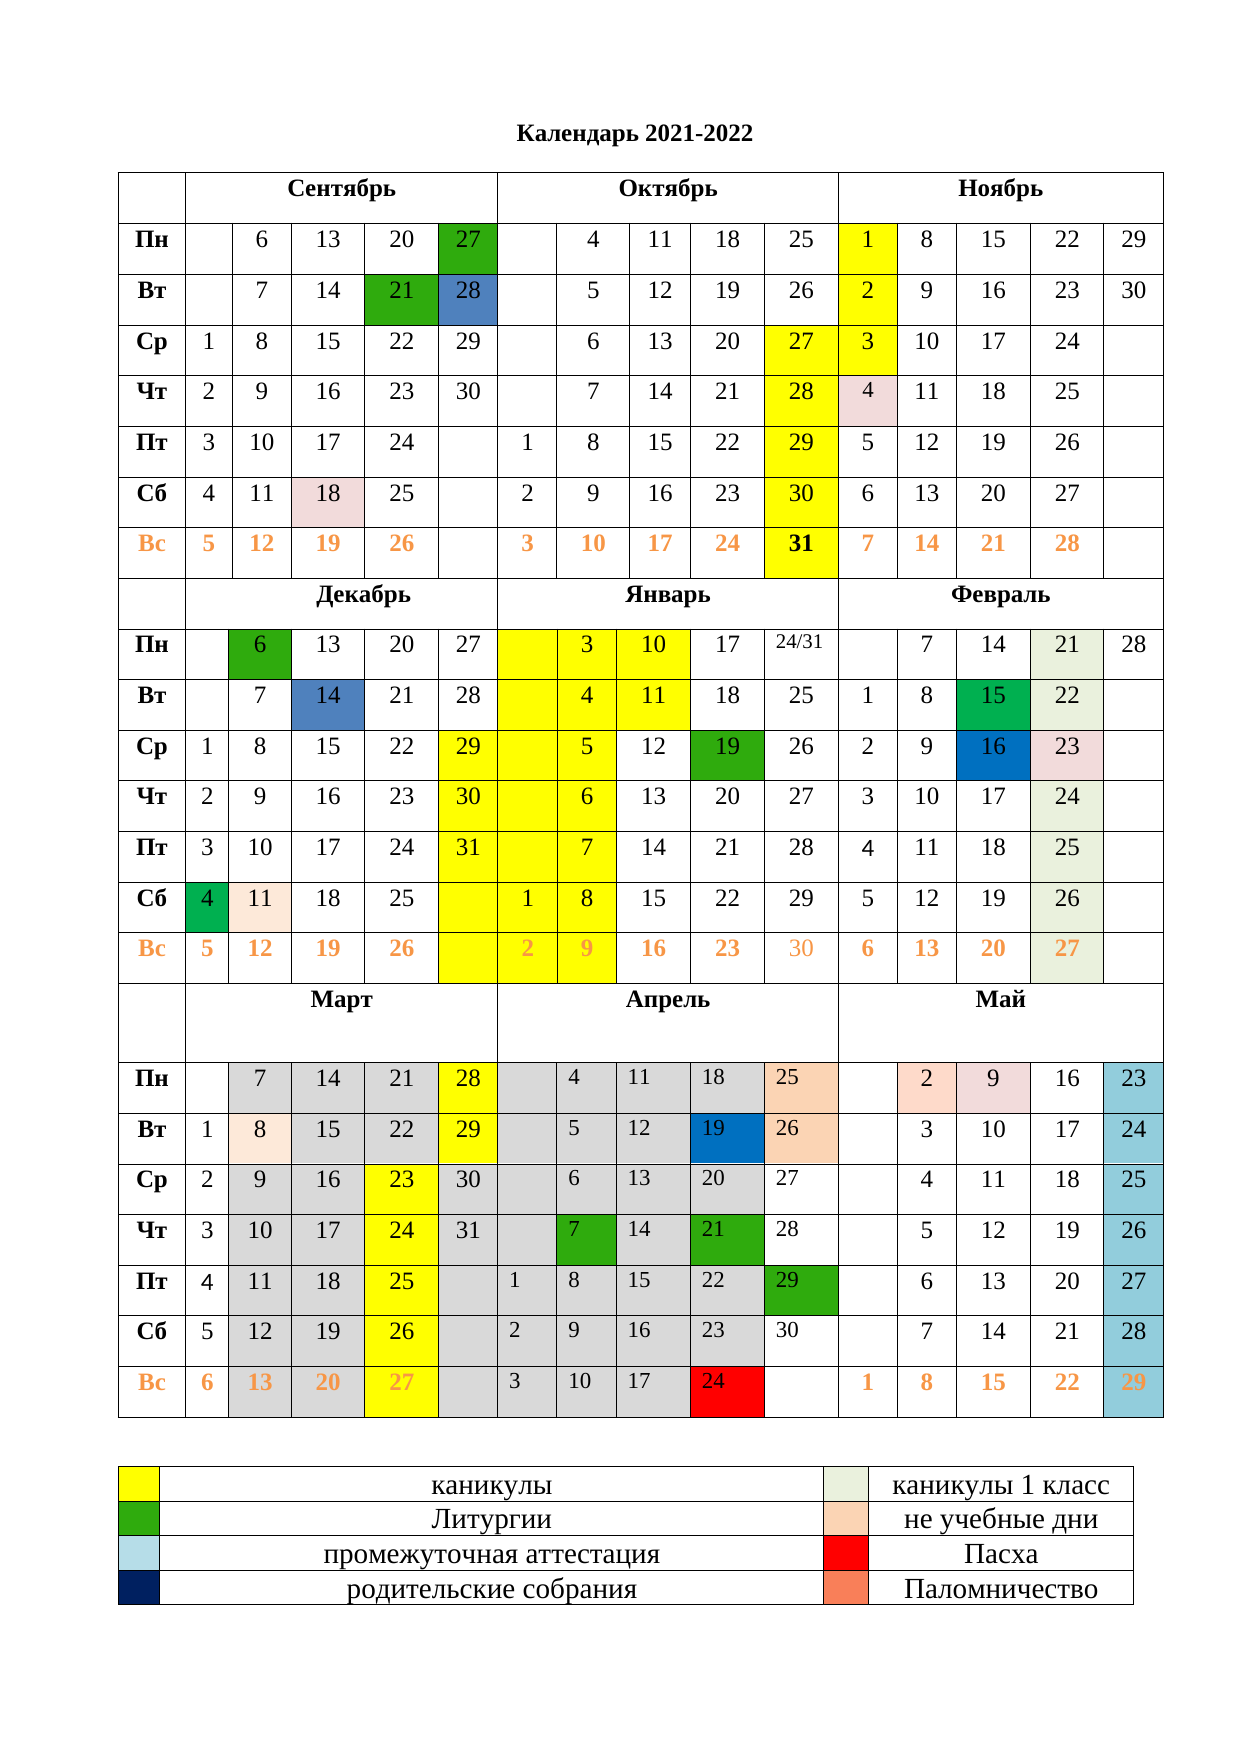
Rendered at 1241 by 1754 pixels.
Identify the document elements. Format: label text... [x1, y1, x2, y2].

table_cell Литургии [160, 1502, 823, 1535]
table_cell 15 [292, 731, 364, 780]
table_cell 31 [765, 528, 838, 578]
table_cell [765, 1367, 838, 1417]
table_cell 31 [439, 1215, 497, 1265]
table_cell 17 [691, 630, 764, 679]
table_cell Сб [119, 883, 185, 932]
table_cell 20 [1031, 1266, 1103, 1315]
table_cell 26 [765, 275, 838, 325]
table_cell [186, 680, 228, 730]
table_cell 7 [558, 832, 616, 882]
table_cell 8 [557, 1266, 616, 1315]
table_cell 26 [1031, 883, 1103, 932]
table_cell Ср [119, 1165, 185, 1214]
table_cell Паломничество [869, 1571, 1133, 1604]
table_cell [824, 1536, 868, 1570]
table_cell 24/31 [765, 630, 838, 679]
table_cell 30 [439, 376, 497, 426]
table_cell Пт [119, 832, 185, 882]
table_cell 18 [292, 1266, 364, 1315]
table_cell 1 [186, 1114, 228, 1163]
table_cell 13 [292, 224, 364, 274]
table_cell 6 [558, 781, 616, 831]
table_cell 27 [439, 224, 497, 274]
table_cell 26 [1031, 427, 1103, 477]
table_cell 26 [1104, 1215, 1163, 1265]
table_cell 21 [365, 680, 438, 730]
table_cell 4 [557, 224, 629, 274]
table_cell 24 [365, 832, 438, 882]
table_cell 16 [292, 376, 364, 426]
table_cell [824, 1502, 868, 1535]
table_cell 21 [1031, 1316, 1103, 1366]
table_cell 4 [839, 376, 897, 426]
table_cell Пн [119, 224, 185, 274]
table_cell 1 [186, 731, 228, 780]
table_cell 16 [617, 933, 690, 983]
table_cell Чт [119, 376, 185, 426]
text Календарь 2021-2022 [118, 118, 1152, 147]
table_cell 5 [898, 1215, 956, 1265]
table_cell 10 [233, 427, 291, 477]
table_cell 9 [957, 1063, 1030, 1113]
table_cell Ср [119, 731, 185, 780]
table_cell 7 [229, 1063, 291, 1113]
table_cell 9 [233, 376, 291, 426]
table_cell не учебные дни [869, 1502, 1133, 1535]
table_cell [839, 1316, 897, 1366]
table_cell 25 [765, 680, 838, 730]
table_cell [498, 1215, 556, 1265]
table_cell Пт [119, 427, 185, 477]
table_cell [824, 1571, 868, 1604]
table_cell Вт [119, 1114, 185, 1163]
table_cell 6 [557, 326, 629, 375]
table_cell 8 [557, 427, 629, 477]
table_cell 3 [839, 781, 897, 831]
table_cell 20 [957, 933, 1030, 983]
table_cell 22 [1031, 680, 1103, 730]
table_cell 28 [765, 1215, 838, 1265]
table_cell 24 [365, 427, 438, 477]
table_cell 23 [365, 781, 438, 831]
table_cell 12 [630, 275, 690, 325]
table_cell 5 [839, 427, 897, 477]
table_cell 5 [558, 731, 616, 780]
table_cell 2 [186, 1165, 228, 1214]
table_cell 23 [1031, 275, 1103, 325]
table_cell 9 [898, 731, 956, 780]
table_cell 5 [186, 1316, 228, 1366]
table_cell 7 [229, 680, 291, 730]
table_cell 7 [839, 528, 897, 578]
table_cell 23 [1031, 731, 1103, 780]
table_cell 9 [229, 781, 291, 831]
table_cell 29 [765, 883, 838, 932]
table_cell 4 [898, 1165, 956, 1214]
table_cell 4 [558, 680, 616, 730]
table_cell 25 [765, 1063, 838, 1113]
table_cell 3 [498, 1367, 556, 1417]
table_cell 2 [498, 1316, 556, 1366]
table_cell 22 [365, 326, 438, 375]
table_cell [119, 1571, 159, 1604]
table_cell 18 [957, 832, 1030, 882]
table_cell 14 [292, 680, 364, 730]
table_cell [119, 1502, 159, 1535]
table_cell [119, 1536, 159, 1570]
table_cell 11 [898, 832, 956, 882]
table_cell 28 [439, 680, 497, 730]
table_cell [1104, 478, 1163, 527]
table_cell 1 [839, 224, 897, 274]
table_cell Декабрь [186, 579, 497, 628]
table_cell 12 [229, 933, 291, 983]
table_cell 7 [898, 1316, 956, 1366]
table_cell 12 [617, 731, 690, 780]
table_cell [1104, 376, 1163, 426]
table_cell 7 [898, 630, 956, 679]
table_cell 16 [617, 1316, 690, 1366]
table_cell 1 [839, 680, 897, 730]
table_cell 10 [557, 1367, 616, 1417]
table_cell 2 [186, 376, 232, 426]
table_cell 25 [1031, 832, 1103, 882]
table_cell 21 [1031, 630, 1103, 679]
table_cell 19 [292, 933, 364, 983]
table_cell 26 [365, 933, 438, 983]
table_cell 14 [617, 832, 690, 882]
table_cell 17 [292, 1215, 364, 1265]
table_cell 8 [229, 1114, 291, 1163]
table_cell 20 [957, 478, 1030, 527]
table_cell 17 [957, 326, 1030, 375]
table_cell [498, 326, 556, 375]
table_cell 16 [630, 478, 690, 527]
table_cell [439, 933, 497, 983]
table_cell 15 [617, 883, 690, 932]
table_cell 18 [957, 376, 1030, 426]
table_cell Ср [119, 326, 185, 375]
table_cell 15 [957, 680, 1030, 730]
table_cell 5 [557, 275, 629, 325]
table_cell [1104, 427, 1163, 477]
table_cell 19 [957, 883, 1030, 932]
table_cell 6 [233, 224, 291, 274]
table_cell 16 [957, 275, 1030, 325]
table_cell 17 [617, 1367, 690, 1417]
table_cell 18 [691, 680, 764, 730]
table_cell 20 [365, 630, 438, 679]
table_cell Вс [119, 1367, 185, 1417]
table_cell 2 [898, 1063, 956, 1113]
table_cell 10 [229, 832, 291, 882]
table_cell 6 [229, 630, 291, 679]
table_cell 10 [229, 1215, 291, 1265]
table_cell 10 [898, 326, 956, 375]
table_cell 2 [839, 731, 897, 780]
table_cell 1 [186, 326, 232, 375]
table_cell 5 [186, 528, 232, 578]
table_cell 14 [292, 275, 364, 325]
table_cell [1104, 883, 1163, 932]
table_cell 29 [439, 731, 497, 780]
table_cell 10 [898, 781, 956, 831]
table_cell 22 [365, 731, 438, 780]
table_cell 8 [229, 731, 291, 780]
table_cell 2 [498, 478, 556, 527]
table_header [119, 173, 185, 223]
table_cell 27 [439, 630, 497, 679]
table_cell 28 [439, 275, 497, 325]
table_cell Пн [119, 1063, 185, 1113]
table_cell 25 [765, 224, 838, 274]
table_cell 18 [1031, 1165, 1103, 1214]
table_cell 11 [229, 883, 291, 932]
table_cell 4 [186, 1266, 228, 1315]
table_cell 15 [617, 1266, 690, 1315]
table_cell 20 [292, 1367, 364, 1417]
table_cell 24 [365, 1215, 438, 1265]
table_cell 29 [439, 1114, 497, 1163]
table_cell 22 [365, 1114, 438, 1163]
table_cell 10 [557, 528, 629, 578]
table_cell 14 [957, 630, 1030, 679]
table_cell 30 [765, 478, 838, 527]
table_cell 30 [1104, 275, 1163, 325]
table_cell 27 [765, 1165, 838, 1214]
table_cell 26 [365, 528, 438, 578]
table_cell [186, 275, 232, 325]
table_cell [439, 528, 497, 578]
table_cell 1 [498, 427, 556, 477]
table_cell Чт [119, 781, 185, 831]
table_cell [839, 1215, 897, 1265]
table_cell 26 [765, 1114, 838, 1163]
table_cell 27 [765, 326, 838, 375]
table_cell 20 [691, 326, 764, 375]
table_cell 21 [365, 1063, 438, 1113]
table_cell 12 [898, 427, 956, 477]
table_cell 4 [186, 883, 228, 932]
table_cell 25 [365, 883, 438, 932]
table_cell 18 [292, 478, 364, 527]
table_cell 21 [957, 528, 1030, 578]
table_cell 30 [765, 933, 838, 983]
table_cell 29 [439, 326, 497, 375]
table_cell 31 [439, 832, 497, 882]
table_cell [498, 680, 557, 730]
table_cell 18 [292, 883, 364, 932]
table_cell [1104, 731, 1163, 780]
table_cell Пт [119, 1266, 185, 1315]
table_cell 13 [957, 1266, 1030, 1315]
table_cell 4 [186, 478, 232, 527]
table_cell 25 [1031, 376, 1103, 426]
table_cell 30 [765, 1316, 838, 1366]
table_cell 5 [186, 933, 228, 983]
table_cell 12 [229, 1316, 291, 1366]
table_cell [498, 275, 556, 325]
table_cell [839, 1266, 897, 1315]
table_cell 16 [292, 1165, 364, 1214]
table_cell 15 [957, 224, 1030, 274]
table_cell 22 [691, 427, 764, 477]
table_cell [186, 630, 228, 679]
table_cell Вт [119, 680, 185, 730]
table_cell 25 [365, 478, 438, 527]
table_cell [498, 731, 557, 780]
table_cell 10 [957, 1114, 1030, 1163]
table_header [119, 1467, 159, 1501]
table_cell 23 [691, 478, 764, 527]
table_cell [498, 630, 557, 679]
table_cell Пасха [869, 1536, 1133, 1570]
table_cell [498, 1114, 556, 1163]
table_cell 11 [617, 680, 690, 730]
table_cell [1104, 781, 1163, 831]
table_cell 1 [498, 883, 557, 932]
table_cell Вс [119, 528, 185, 578]
table_cell 29 [1104, 224, 1163, 274]
table_cell 9 [557, 478, 629, 527]
table_cell 8 [898, 680, 956, 730]
table_cell 16 [292, 781, 364, 831]
table_cell Вс [119, 933, 185, 983]
table_cell 30 [439, 781, 497, 831]
table_cell 19 [1031, 1215, 1103, 1265]
table_cell 12 [617, 1114, 690, 1163]
table_cell 14 [630, 376, 690, 426]
table_cell 11 [630, 224, 690, 274]
table_cell [498, 376, 556, 426]
table_cell 28 [439, 1063, 497, 1113]
table_cell [498, 1165, 556, 1214]
table_cell 17 [292, 427, 364, 477]
table_cell 8 [558, 883, 616, 932]
table_cell 6 [839, 478, 897, 527]
table_cell 7 [233, 275, 291, 325]
table_cell 24 [691, 1367, 764, 1417]
table_header каникулы 1 класс [869, 1467, 1133, 1501]
table_cell 13 [617, 781, 690, 831]
table_cell 16 [957, 731, 1030, 780]
table_cell 12 [957, 1215, 1030, 1265]
table_cell [839, 630, 897, 679]
table_header Октябрь [498, 173, 838, 223]
table_cell 11 [957, 1165, 1030, 1214]
table_cell 27 [365, 1367, 438, 1417]
table_cell 1 [839, 1367, 897, 1417]
table_cell 21 [365, 275, 438, 325]
table_cell [439, 883, 497, 932]
table_cell 4 [839, 832, 897, 882]
table_cell 17 [1031, 1114, 1103, 1163]
table_cell [498, 832, 557, 882]
table_cell [498, 1063, 556, 1113]
table_cell [439, 1266, 497, 1315]
table_cell [1104, 680, 1163, 730]
table_cell 9 [558, 933, 616, 983]
table_cell 21 [691, 1215, 764, 1265]
table_cell 20 [365, 224, 438, 274]
table_cell 19 [691, 731, 764, 780]
table_cell 14 [898, 528, 956, 578]
table_cell [439, 1367, 497, 1417]
table_cell 12 [898, 883, 956, 932]
table_cell 28 [1031, 528, 1103, 578]
table_cell Пн [119, 630, 185, 679]
table_cell 6 [186, 1367, 228, 1417]
table_cell 27 [1031, 478, 1103, 527]
table_cell 23 [691, 933, 764, 983]
table_cell 3 [186, 427, 232, 477]
table_cell 28 [1104, 1316, 1163, 1366]
table_cell 19 [957, 427, 1030, 477]
table_cell 15 [957, 1367, 1030, 1417]
table_cell 26 [365, 1316, 438, 1366]
table_cell Март [186, 984, 497, 1062]
table_cell [1104, 933, 1163, 983]
table_cell 23 [1104, 1063, 1163, 1113]
table_cell 13 [898, 478, 956, 527]
table_cell 28 [765, 376, 838, 426]
table_cell 7 [557, 376, 629, 426]
table_cell Чт [119, 1215, 185, 1265]
table_cell промежуточная аттестация [160, 1536, 823, 1570]
table_cell 27 [1031, 933, 1103, 983]
table_cell 23 [365, 1165, 438, 1214]
table_cell [119, 579, 185, 628]
table_cell 8 [898, 224, 956, 274]
table_cell 11 [617, 1063, 690, 1113]
table_cell 27 [765, 781, 838, 831]
table_header Сентябрь [186, 173, 497, 223]
table_cell 12 [233, 528, 291, 578]
table_cell 11 [898, 376, 956, 426]
table_header каникулы [160, 1467, 823, 1501]
table_cell 29 [765, 427, 838, 477]
table_cell 28 [1104, 630, 1163, 679]
table_cell [839, 1114, 897, 1163]
table_cell 22 [1031, 224, 1103, 274]
table_cell 30 [439, 1165, 497, 1214]
table_cell 13 [898, 933, 956, 983]
table_cell 2 [498, 933, 557, 983]
table_cell [498, 224, 556, 274]
table_cell [186, 224, 232, 274]
table_cell 13 [229, 1367, 291, 1417]
table_cell Вт [119, 275, 185, 325]
table_cell 3 [186, 832, 228, 882]
table_cell 15 [292, 326, 364, 375]
table_header [824, 1467, 868, 1501]
table_cell 24 [1031, 781, 1103, 831]
table_cell 5 [557, 1114, 616, 1163]
table_cell Сб [119, 1316, 185, 1366]
table_cell 11 [229, 1266, 291, 1315]
table_cell 27 [1104, 1266, 1163, 1315]
table_cell 29 [765, 1266, 838, 1315]
table_cell 8 [898, 1367, 956, 1417]
table_cell [839, 1063, 897, 1113]
table_cell Май [839, 984, 1163, 1062]
table_cell [839, 1165, 897, 1214]
table_cell 13 [292, 630, 364, 679]
table_cell 20 [691, 781, 764, 831]
table_cell 25 [365, 1266, 438, 1315]
table_cell 5 [839, 883, 897, 932]
table_cell 25 [1104, 1165, 1163, 1214]
table_cell 6 [557, 1165, 616, 1214]
table_cell [1104, 528, 1163, 578]
table_cell 17 [630, 528, 690, 578]
table_cell родительские собрания [160, 1571, 823, 1604]
table_cell 6 [839, 933, 897, 983]
table_cell 9 [898, 275, 956, 325]
table_cell 1 [498, 1266, 556, 1315]
table_cell 19 [292, 528, 364, 578]
table_cell 22 [691, 883, 764, 932]
table_cell 15 [630, 427, 690, 477]
table_cell 29 [1104, 1367, 1163, 1417]
table_cell 18 [691, 1063, 764, 1113]
table_cell Январь [498, 579, 838, 628]
table_cell 23 [365, 376, 438, 426]
table_cell [498, 781, 557, 831]
table_cell 3 [186, 1215, 228, 1265]
table_cell 17 [292, 832, 364, 882]
table_cell 14 [957, 1316, 1030, 1366]
table_cell 3 [558, 630, 616, 679]
table_cell 17 [957, 781, 1030, 831]
table_cell 22 [691, 1266, 764, 1315]
table_cell 19 [292, 1316, 364, 1366]
table_cell 28 [765, 832, 838, 882]
table_cell 14 [617, 1215, 690, 1265]
table_cell 10 [617, 630, 690, 679]
table_cell 20 [691, 1165, 764, 1214]
table_cell 2 [186, 781, 228, 831]
table_cell 13 [630, 326, 690, 375]
table_cell [119, 984, 185, 1062]
table_cell 18 [691, 224, 764, 274]
table_cell [439, 1316, 497, 1366]
table_cell 23 [691, 1316, 764, 1366]
table_cell 19 [691, 275, 764, 325]
table_cell Сб [119, 478, 185, 527]
table_cell 19 [691, 1114, 764, 1163]
table_cell 2 [839, 275, 897, 325]
table_cell 4 [557, 1063, 616, 1113]
table_cell 26 [765, 731, 838, 780]
table_cell [439, 427, 497, 477]
table_cell [439, 478, 497, 527]
table_cell Апрель [498, 984, 838, 1062]
table_cell 3 [839, 326, 897, 375]
table_cell 14 [292, 1063, 364, 1113]
table_cell [186, 1063, 228, 1113]
table_cell 15 [292, 1114, 364, 1163]
table_cell 24 [691, 528, 764, 578]
table_cell 9 [229, 1165, 291, 1214]
table_cell 24 [1104, 1114, 1163, 1163]
table_cell 8 [233, 326, 291, 375]
table_cell 21 [691, 376, 764, 426]
table_cell 7 [557, 1215, 616, 1265]
table_cell 9 [557, 1316, 616, 1366]
table_cell 16 [1031, 1063, 1103, 1113]
table_cell 11 [233, 478, 291, 527]
table_cell 21 [691, 832, 764, 882]
table_cell 13 [617, 1165, 690, 1214]
table_cell [1104, 326, 1163, 375]
table_cell 6 [898, 1266, 956, 1315]
table_cell 24 [1031, 326, 1103, 375]
table_cell Февраль [839, 579, 1163, 628]
table_cell 3 [498, 528, 556, 578]
table_cell 22 [1031, 1367, 1103, 1417]
table_cell [1104, 832, 1163, 882]
table_cell 3 [898, 1114, 956, 1163]
table_header Ноябрь [839, 173, 1163, 223]
